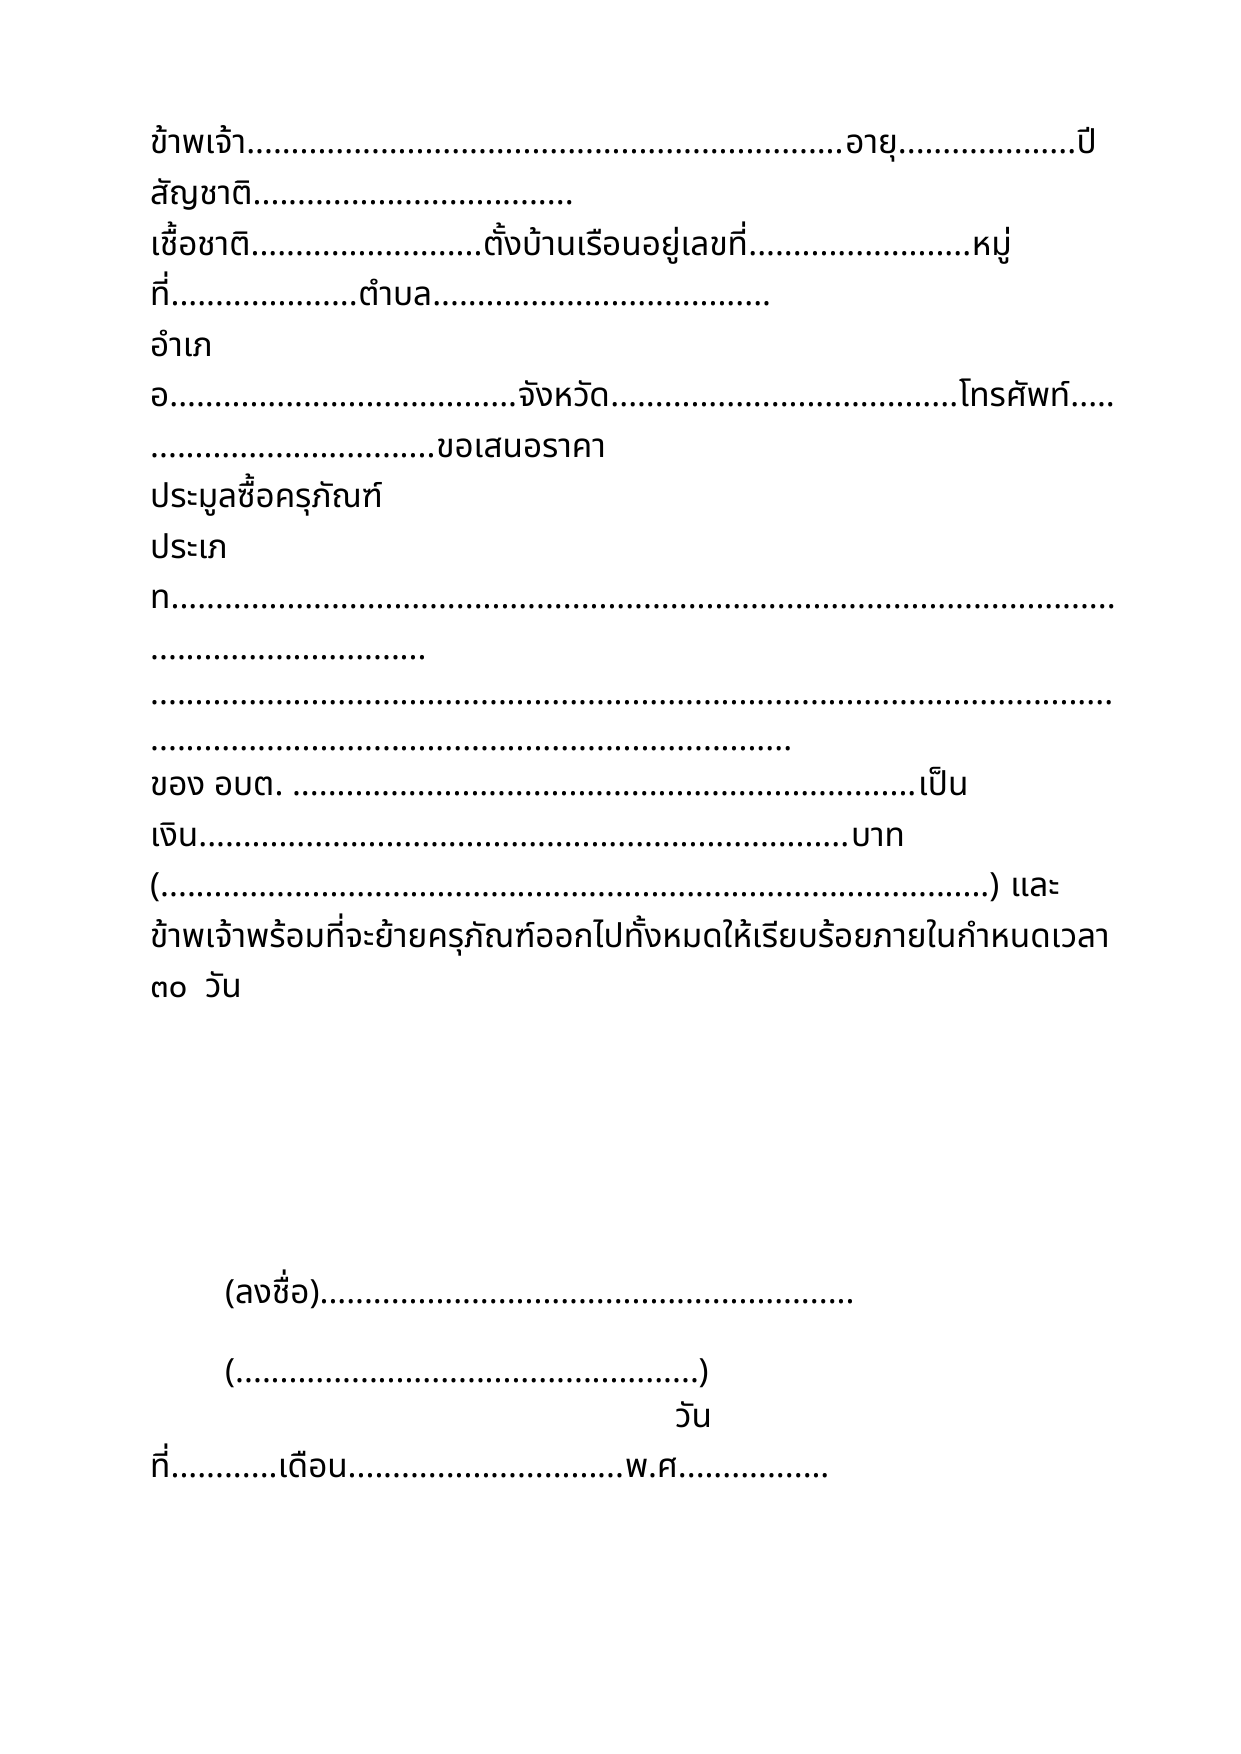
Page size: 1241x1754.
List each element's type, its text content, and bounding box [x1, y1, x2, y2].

text เชื้อชาติ..........................ตั้งบ้านเรือนอยู่เลขที่.........................หมู่ที่.....................ตำบล...................................... [150, 219, 1122, 321]
text วันที่............เดือน...............................พ.ศ................. [150, 1392, 1122, 1493]
text (.............................................................................................) และข้าพเจ้าพร้อมที่จะย้ายครุภัณฑ์ออกไปทั้งหมดให้เรียบร้อยภายในกำหนดเวลา ๓๐ วัน [150, 861, 1122, 1013]
text ของ อบต. ......................................................................เป็นเงิน.........................................................................บาท [150, 760, 1122, 861]
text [150, 118, 1122, 219]
text ประมูลซื้อครุภัณฑ์ประเภท......................................................................................................................................... [150, 472, 1122, 669]
text .................................................................................................................................................................................... [150, 669, 1122, 760]
text (ลงชื่อ)............................................................ [150, 1240, 1122, 1318]
text อำเภอ.......................................จังหวัด.......................................โทรศัพท์.....................................ขอเสนอราคา [150, 321, 1122, 472]
text (....................................................) [150, 1318, 1122, 1392]
